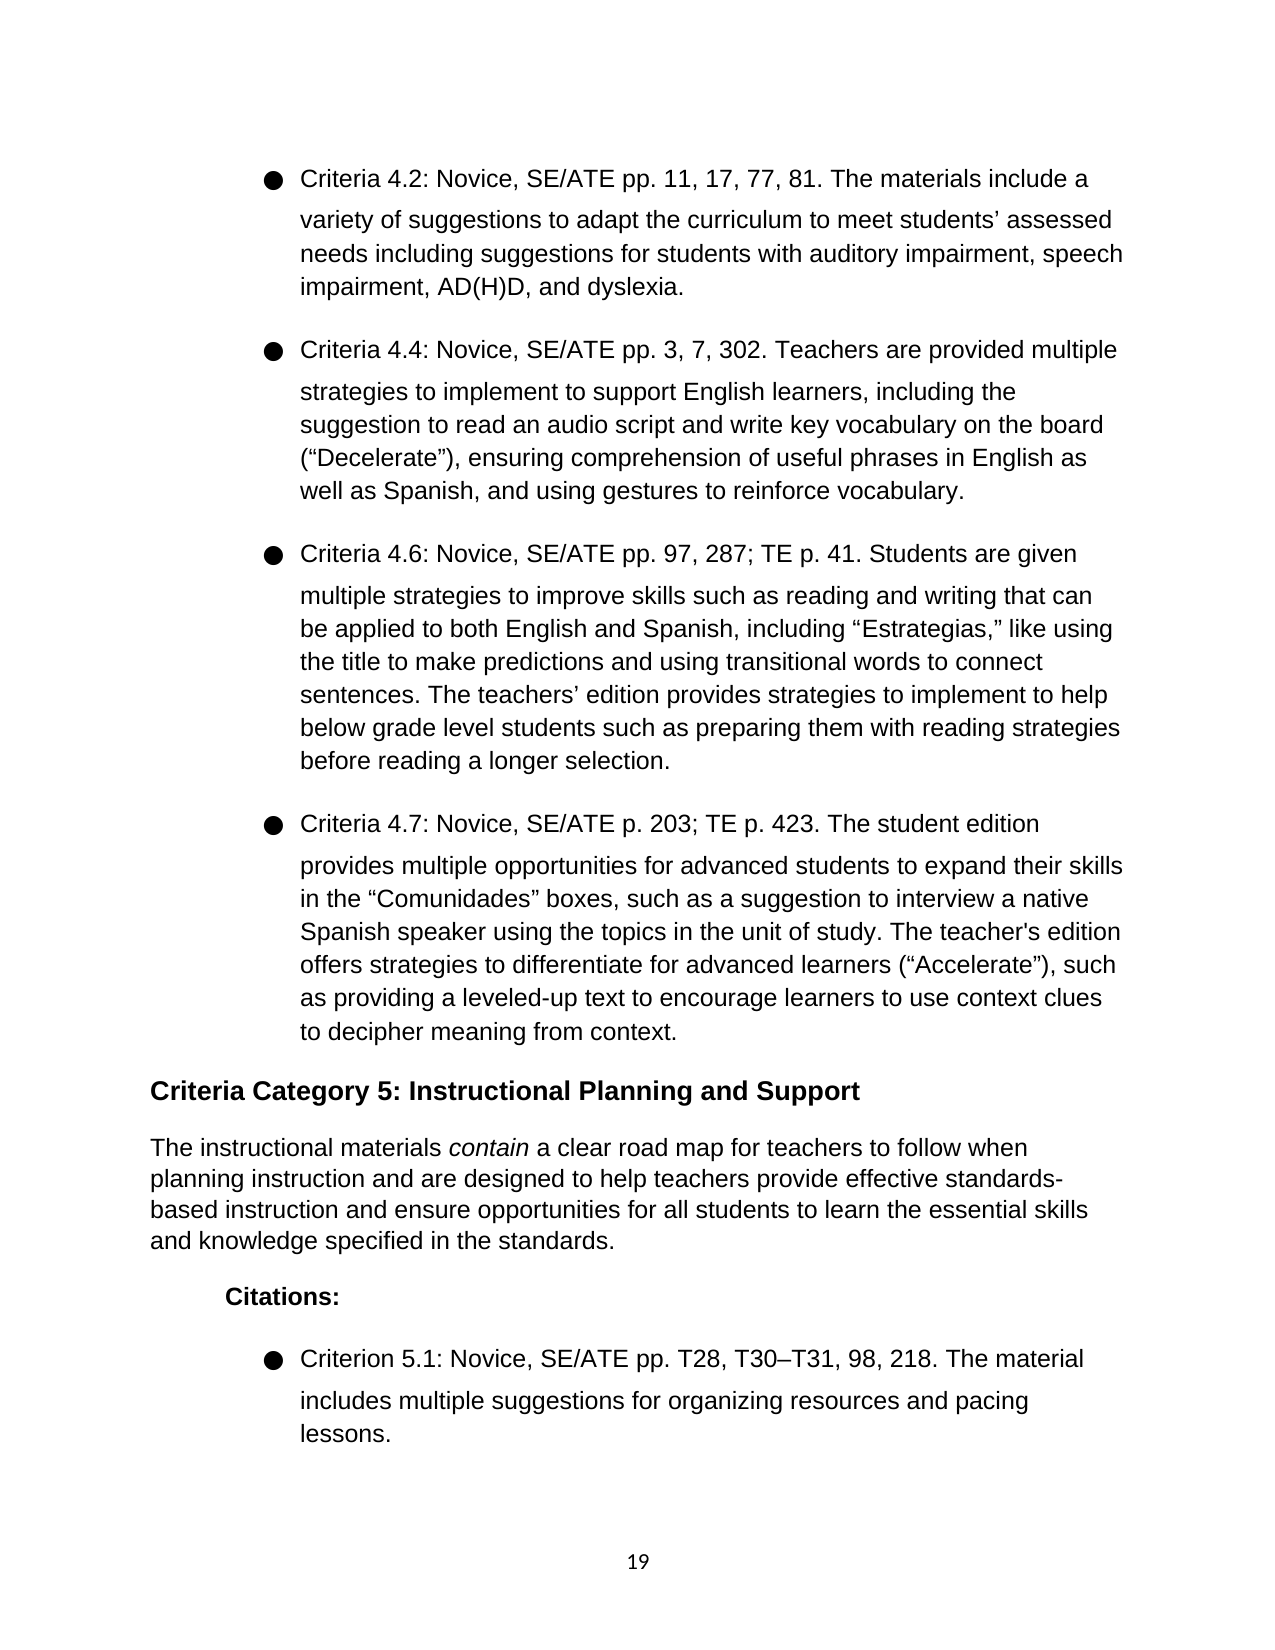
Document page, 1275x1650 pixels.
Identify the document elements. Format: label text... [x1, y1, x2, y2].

list Criteria 4.6: Novice, SE/ATE pp. 97, 287; TE p. 41. Students are given multiple strategies to improve skills such as reading and writing that can be applied to both English and Spanish, including “Estrategias,” like using the title to make predictions and using transitional words to connect sentences. The teachers’ edition provides strategies to implement to help below grade level students such as preparing them with reading strategies before reading a longer selection. [262, 526, 1125, 775]
text The instructional materials contain a clear road map for teachers to follow when planning instruction and are designed to help teachers provide effective standards-based instruction and ensure opportunities for all students to learn the essential skills and knowledge specified in the standards. [150, 1133, 1125, 1255]
list Criteria 4.4: Novice, SE/ATE pp. 3, 7, 302. Teachers are provided multiple strategies to implement to support English learners, including the suggestion to read an audio script and write key vocabulary on the board (“Decelerate”), ensuring comprehension of useful phrases in English as well as Spanish, and using gestures to reinforce vocabulary. [262, 321, 1125, 504]
list Criteria 4.7: Novice, SE/ATE p. 203; TE p. 423. The student edition provides multiple opportunities for advanced students to expand their skills in the “Comunidades” boxes, such as a suggestion to interview a native Spanish speaker using the topics in the unit of study. The teacher's edition offers strategies to differentiate for advanced learners (“Accelerate”), such as providing a leveled-up text to encourage learners to use context clues to decipher meaning from context. [262, 796, 1125, 1045]
subtitle Criteria Category 5: Instructional Planning and Support [150, 1074, 1125, 1106]
list Criteria 4.2: Novice, SE/ATE pp. 11, 17, 77, 81. The materials include a variety of suggestions to adapt the curriculum to meet students’ assessed needs including suggestions for students with auditory impairment, speech impairment, AD(H)D, and dyslexia. [262, 150, 1125, 300]
subtitle Citations: [225, 1282, 1125, 1311]
list Criterion 5.1: Novice, SE/ATE pp. T28, T30–T31, 98, 218. The material includes multiple suggestions for organizing resources and pacing lessons. [262, 1330, 1125, 1447]
